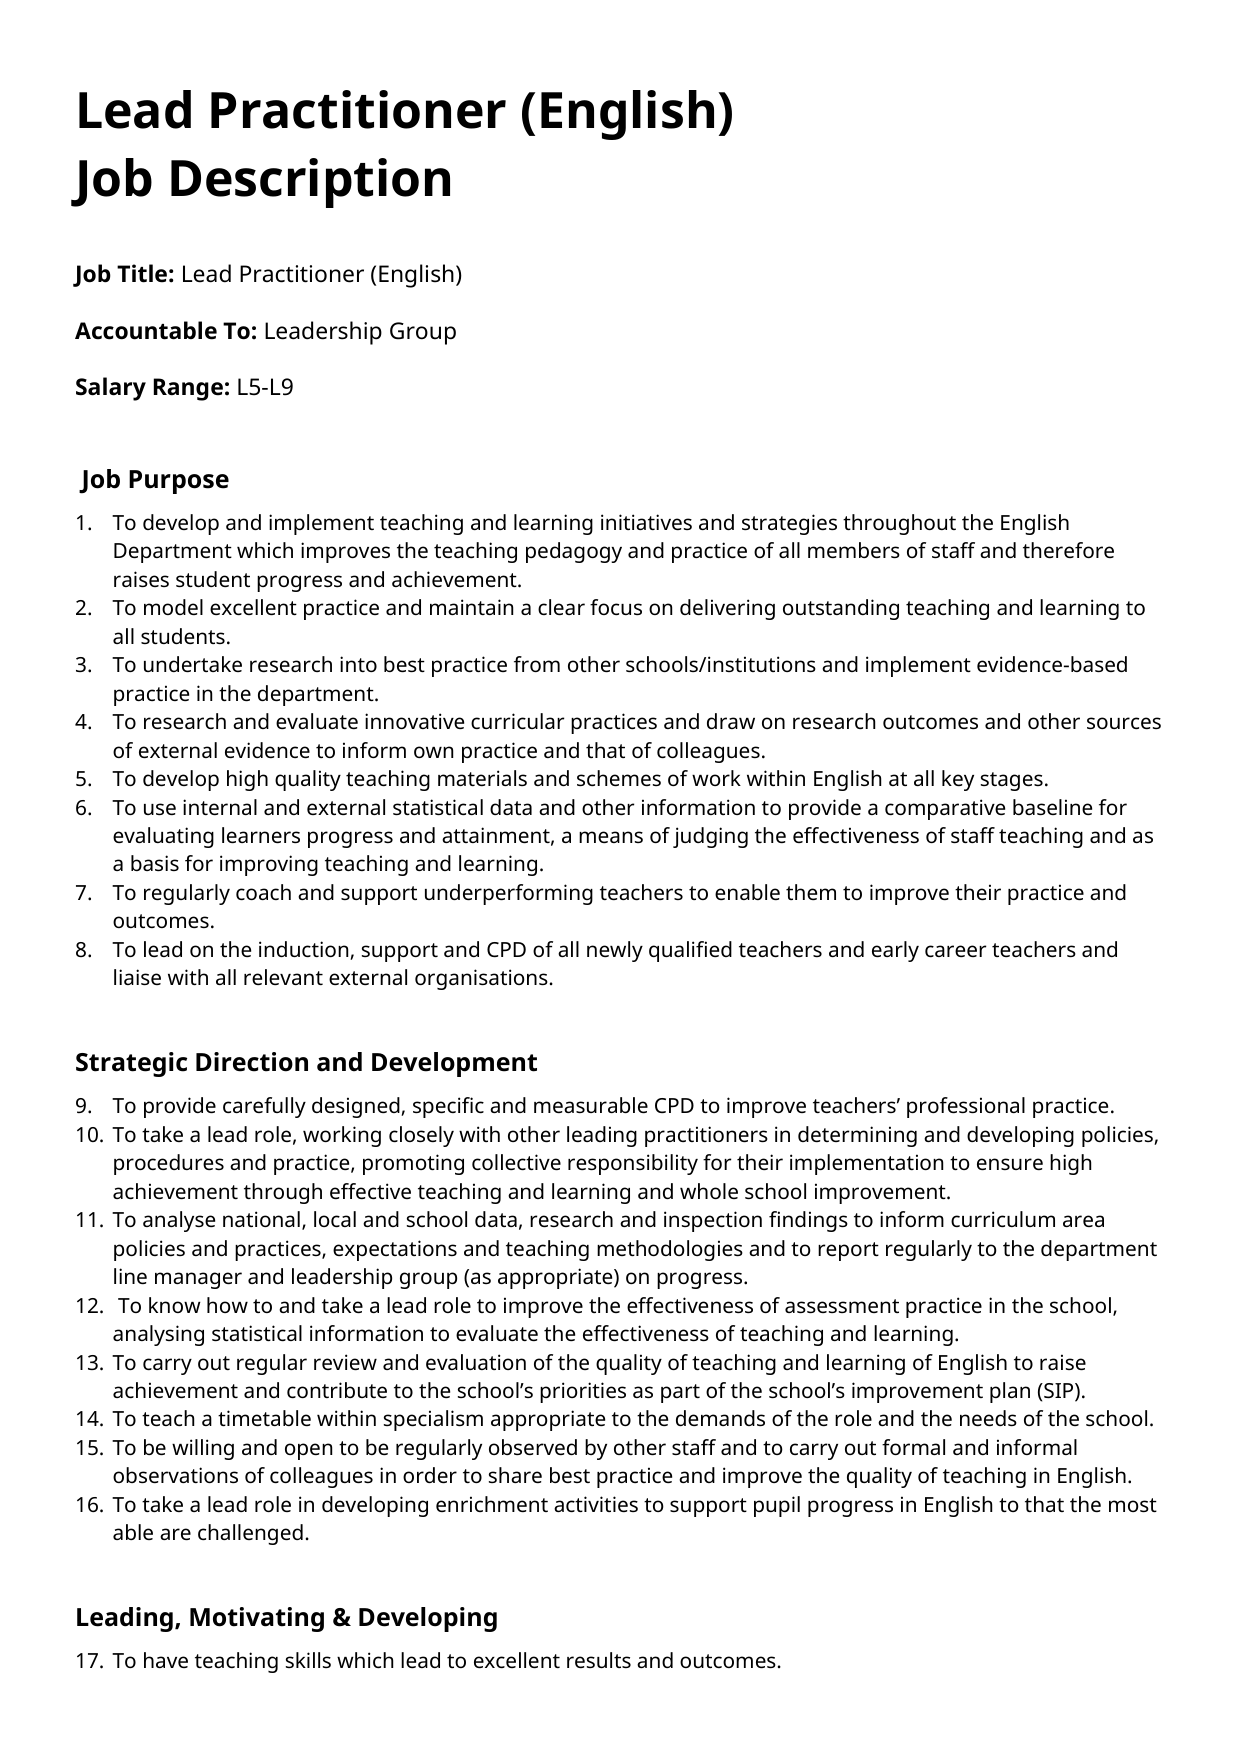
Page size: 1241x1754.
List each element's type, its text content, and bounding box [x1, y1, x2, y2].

text Leading, Motivating & Developing [75, 1600, 1165, 1634]
list To lead on the induction, support and CPD of all newly qualified teachers and early career teachers and liaise with all relevant external organisations. [75, 935, 1165, 992]
list To develop and implement teaching and learning initiatives and strategies throughout the English Department which improves the teaching pedagogy and practice of all members of staff and therefore raises student progress and achievement. [75, 508, 1165, 593]
list To analyse national, local and school data, research and inspection findings to inform curriculum area policies and practices, expectations and teaching methodologies and to report regularly to the department line manager and leadership group (as appropriate) on progress. [75, 1205, 1165, 1291]
list To take a lead role in developing enrichment activities to support pupil progress in English to that the most able are challenged. [75, 1490, 1165, 1547]
list To use internal and external statistical data and other information to provide a comparative baseline for evaluating learners progress and attainment, a means of judging the effectiveness of staff teaching and as a basis for improving teaching and learning. [75, 793, 1165, 878]
list To have teaching skills which lead to excellent results and outcomes. [75, 1647, 1165, 1675]
list To research and evaluate innovative curricular practices and draw on research outcomes and other sources of external evidence to inform own practice and that of colleagues. [75, 707, 1165, 764]
list To regularly coach and support underperforming teachers to enable them to improve their practice and outcomes. [75, 878, 1165, 935]
list To develop high quality teaching materials and schemes of work within English at all key stages. [75, 764, 1165, 793]
list To undertake research into best practice from other schools/institutions and implement evidence-based practice in the department. [75, 650, 1165, 707]
text Job Description [75, 143, 1165, 211]
list To be willing and open to be regularly observed by other staff and to carry out formal and informal observations of colleagues in order to share best practice and improve the quality of teaching in English. [75, 1433, 1165, 1490]
text Strategic Direction and Development [75, 1045, 1165, 1079]
text Job Title: Lead Practitioner (English) [75, 258, 1165, 289]
list To model excellent practice and maintain a clear focus on delivering outstanding teaching and learning to all students. [75, 593, 1165, 650]
text Accountable To: Leadership Group [75, 314, 1165, 346]
text Job Purpose [75, 462, 1165, 496]
list To provide carefully designed, specific and measurable CPD to improve teachers’ professional practice. [75, 1092, 1165, 1120]
list To teach a timetable within specialism appropriate to the demands of the role and the needs of the school. [75, 1404, 1165, 1433]
list To know how to and take a lead role to improve the effectiveness of assessment practice in the school, analysing statistical information to evaluate the effectiveness of teaching and learning. [75, 1291, 1165, 1348]
list To take a lead role, working closely with other leading practitioners in determining and developing policies, procedures and practice, promoting collective responsibility for their implementation to ensure high achievement through effective teaching and learning and whole school improvement. [75, 1120, 1165, 1205]
text Lead Practitioner (English) [75, 75, 1165, 143]
text Salary Range: L5-L9 [75, 371, 1165, 403]
list To carry out regular review and evaluation of the quality of teaching and learning of English to raise achievement and contribute to the school’s priorities as part of the school’s improvement plan (SIP). [75, 1348, 1165, 1404]
